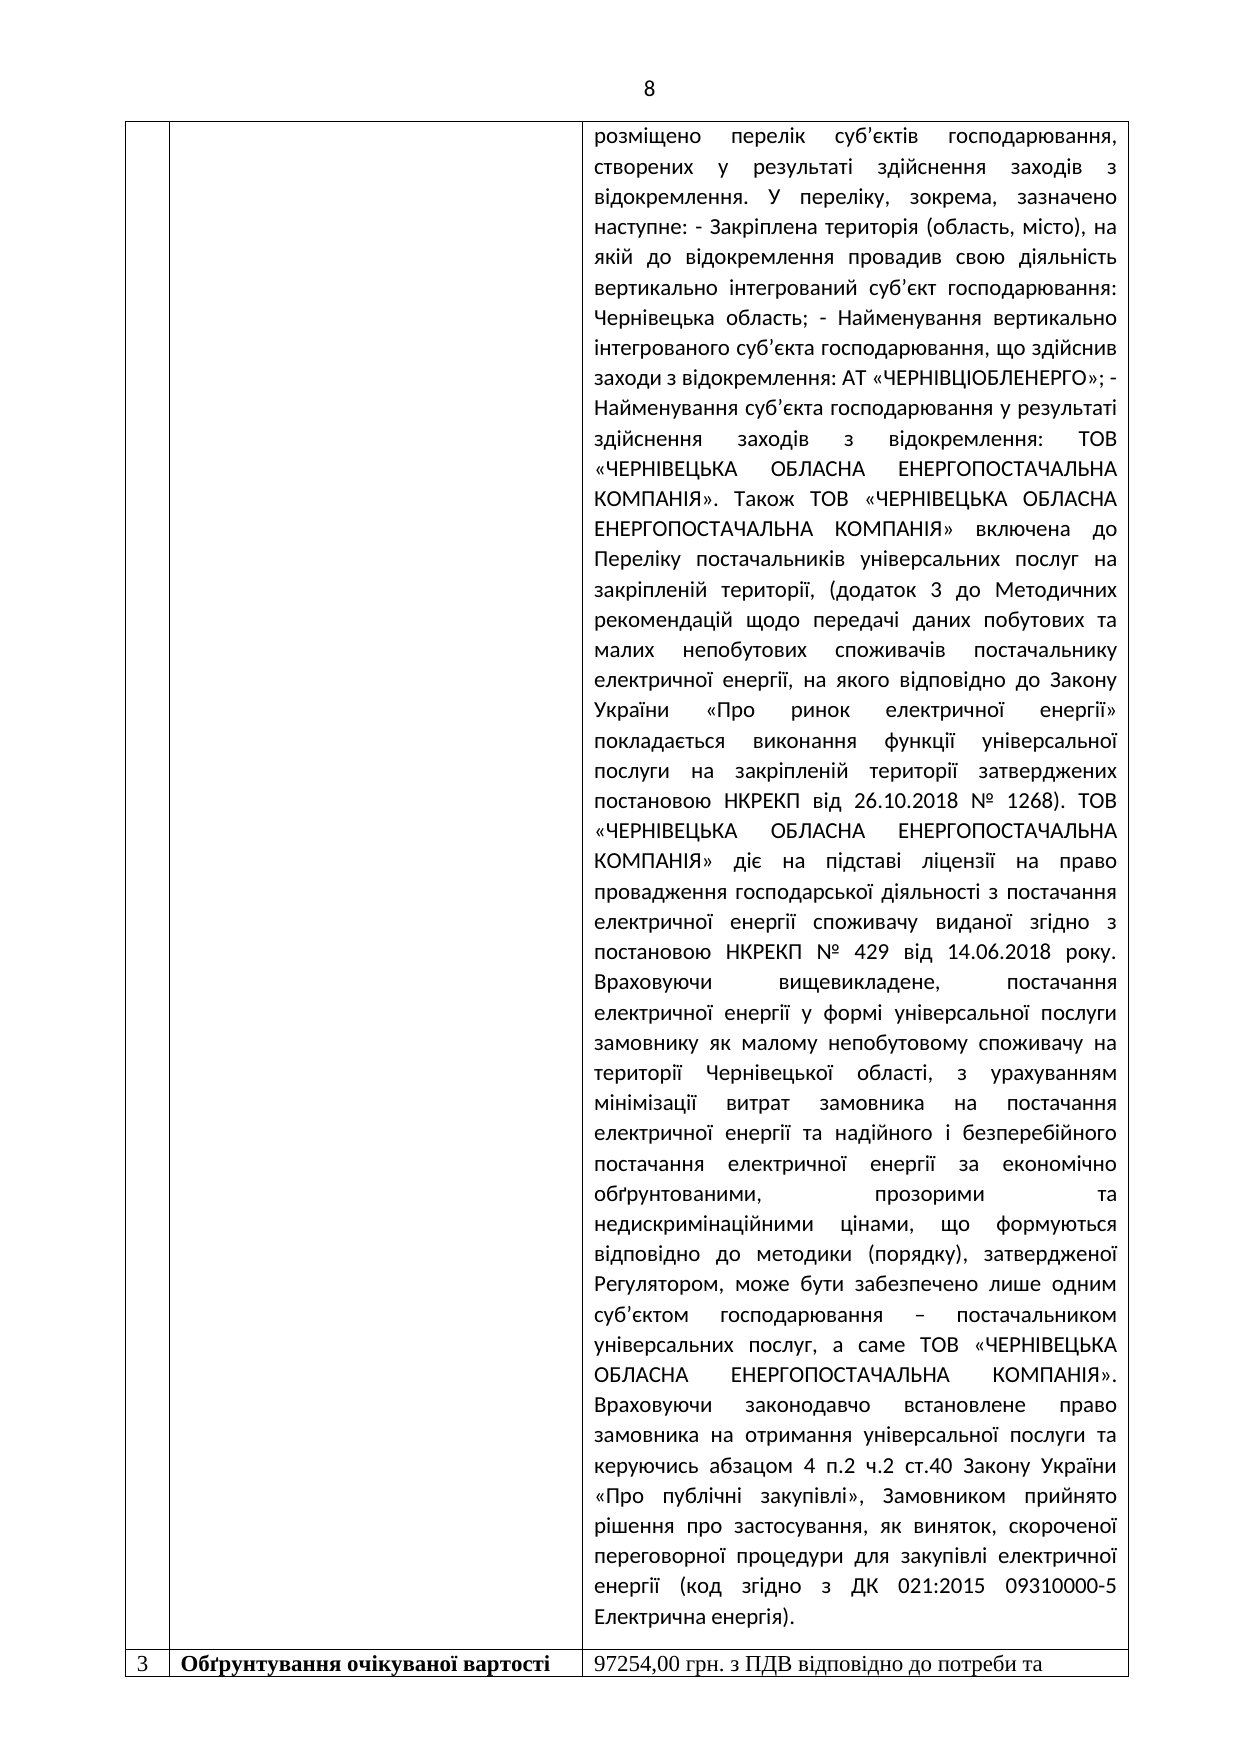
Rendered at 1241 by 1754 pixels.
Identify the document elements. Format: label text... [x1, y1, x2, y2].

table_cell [170, 122, 582, 1648]
table_cell 2 [126, 122, 169, 1648]
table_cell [170, 1650, 582, 1676]
table_cell 3 [126, 1650, 169, 1676]
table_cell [583, 1650, 1128, 1676]
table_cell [583, 122, 1128, 1648]
